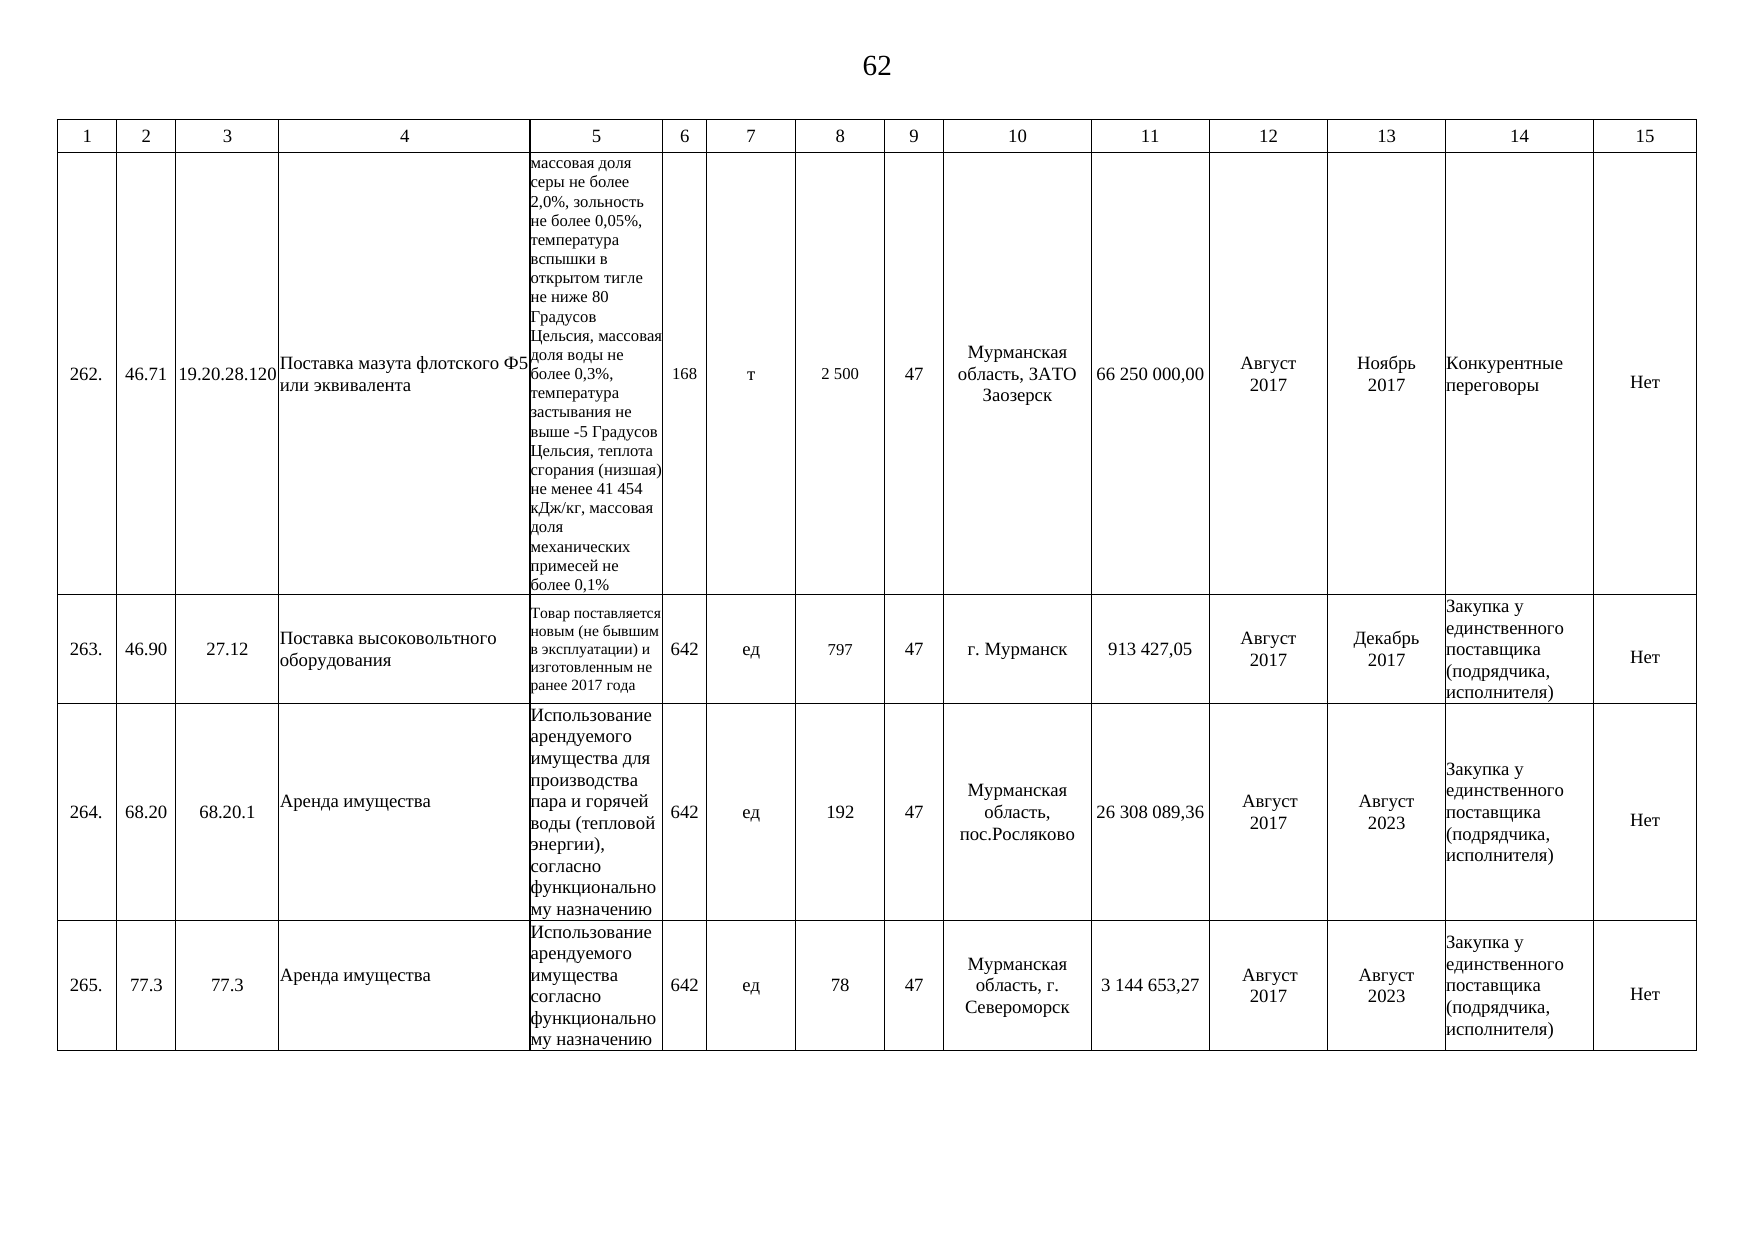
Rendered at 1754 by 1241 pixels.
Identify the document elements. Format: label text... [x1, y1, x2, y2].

table_header 1 [58, 120, 116, 152]
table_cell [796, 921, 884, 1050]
table_header 15 [1594, 120, 1696, 152]
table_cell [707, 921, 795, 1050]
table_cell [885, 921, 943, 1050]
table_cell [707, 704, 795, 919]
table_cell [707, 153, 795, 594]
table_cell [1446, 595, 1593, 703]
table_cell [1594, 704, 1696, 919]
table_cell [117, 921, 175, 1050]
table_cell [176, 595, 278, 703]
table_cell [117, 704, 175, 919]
table_header 11 [1092, 120, 1209, 152]
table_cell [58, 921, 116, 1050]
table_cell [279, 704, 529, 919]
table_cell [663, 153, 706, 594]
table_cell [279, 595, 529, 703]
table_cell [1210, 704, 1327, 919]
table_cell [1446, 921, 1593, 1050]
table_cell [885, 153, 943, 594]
table_header 3 [176, 120, 278, 152]
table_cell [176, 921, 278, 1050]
table_header 2 [117, 120, 175, 152]
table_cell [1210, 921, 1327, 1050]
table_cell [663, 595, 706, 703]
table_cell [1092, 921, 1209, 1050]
table_header 9 [885, 120, 943, 152]
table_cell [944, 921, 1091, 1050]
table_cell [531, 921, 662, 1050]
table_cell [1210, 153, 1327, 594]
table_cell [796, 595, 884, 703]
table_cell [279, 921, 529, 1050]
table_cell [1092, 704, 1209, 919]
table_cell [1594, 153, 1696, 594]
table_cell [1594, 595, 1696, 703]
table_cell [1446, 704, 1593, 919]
table_header 12 [1210, 120, 1327, 152]
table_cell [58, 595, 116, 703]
table_header 4 [279, 120, 529, 152]
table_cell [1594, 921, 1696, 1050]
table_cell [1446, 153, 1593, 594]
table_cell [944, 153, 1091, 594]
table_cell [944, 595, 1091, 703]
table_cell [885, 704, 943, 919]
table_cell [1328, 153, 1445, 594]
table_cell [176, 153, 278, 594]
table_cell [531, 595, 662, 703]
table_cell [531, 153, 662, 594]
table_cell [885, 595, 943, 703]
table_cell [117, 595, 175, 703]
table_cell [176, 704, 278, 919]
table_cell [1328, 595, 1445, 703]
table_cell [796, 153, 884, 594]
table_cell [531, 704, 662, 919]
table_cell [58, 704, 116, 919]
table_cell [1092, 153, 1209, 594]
table_header 5 [531, 120, 662, 152]
table_header 7 [707, 120, 795, 152]
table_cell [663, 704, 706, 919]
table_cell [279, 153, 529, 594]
table_header 8 [796, 120, 884, 152]
table_header 14 [1446, 120, 1593, 152]
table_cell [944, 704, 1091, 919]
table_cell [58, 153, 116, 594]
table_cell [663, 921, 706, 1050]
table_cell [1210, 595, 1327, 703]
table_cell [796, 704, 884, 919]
table_header 6 [663, 120, 706, 152]
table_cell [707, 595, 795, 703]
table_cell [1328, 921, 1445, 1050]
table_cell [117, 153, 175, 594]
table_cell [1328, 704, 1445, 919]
table_header 10 [944, 120, 1091, 152]
table_header 13 [1328, 120, 1445, 152]
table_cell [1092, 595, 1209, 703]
